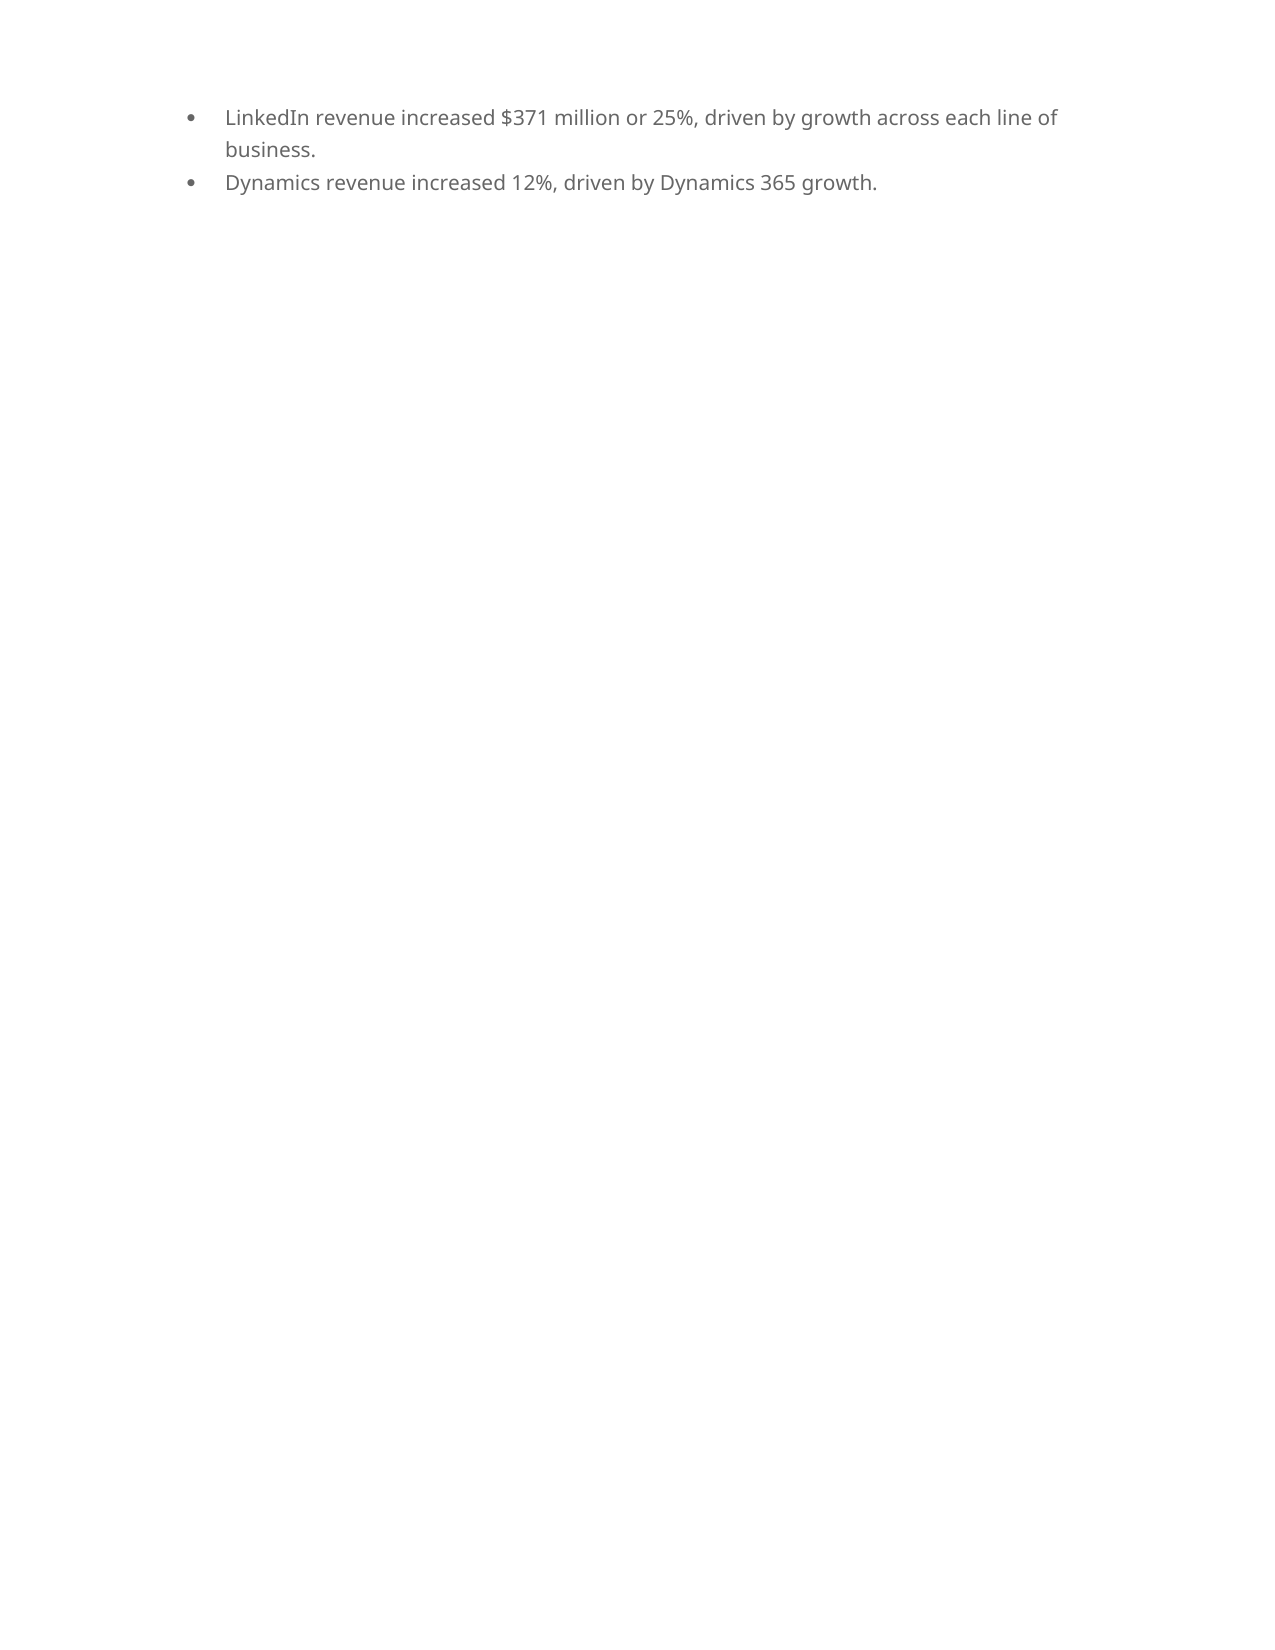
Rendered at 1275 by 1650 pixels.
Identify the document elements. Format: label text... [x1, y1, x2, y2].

list Dynamics revenue increased 12%, driven by Dynamics 365 growth. [187, 168, 1125, 197]
list LinkedIn revenue increased $371 million or 25%, driven by growth across each line of business. [187, 103, 1125, 164]
